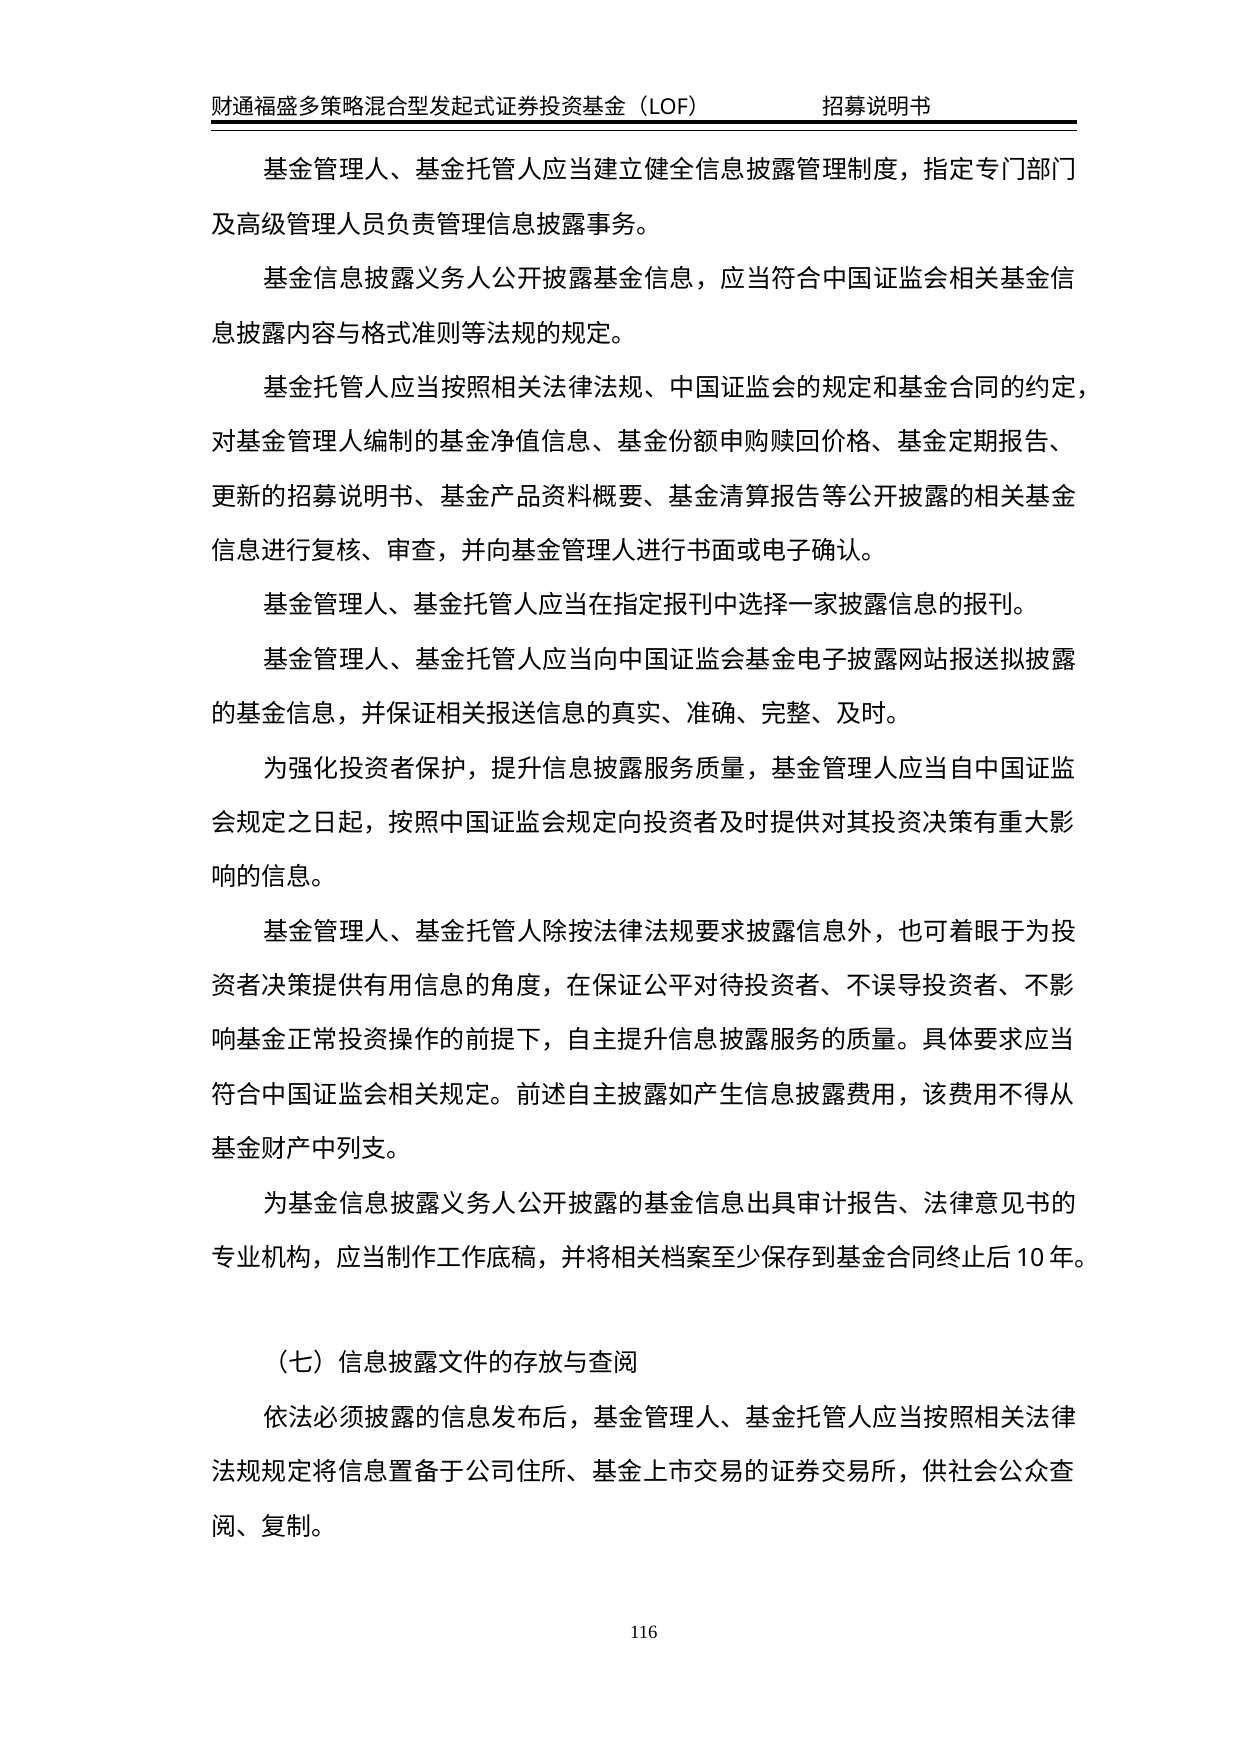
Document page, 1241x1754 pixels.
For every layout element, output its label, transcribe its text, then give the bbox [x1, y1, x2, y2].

text 基金管理人、基金托管人除按法律法规要求披露信息外，也可着眼于为投资者决策提供有用信息的角度，在保证公平对待投资者、不误导投资者、不影响基金正常投资操作的前提下，自主提升信息披露服务的质量。具体要求应当符合中国证监会相关规定。前述自主披露如产生信息披露费用，该费用不得从基金财产中列支。 [211, 911, 1077, 1165]
text 基金托管人应当按照相关法律法规、中国证监会的规定和基金合同的约定，对基金管理人编制的基金净值信息、基金份额申购赎回价格、基金定期报告、更新的招募说明书、基金产品资料概要、基金清算报告等公开披露的相关基金信息进行复核、审查，并向基金管理人进行书面或电子确认。 [211, 367, 1077, 567]
text 基金管理人、基金托管人应当在指定报刊中选择一家披露信息的报刊。 [211, 585, 1077, 621]
text 基金管理人、基金托管人应当向中国证监会基金电子披露网站报送拟披露的基金信息，并保证相关报送信息的真实、准确、完整、及时。 [211, 639, 1077, 730]
text （七）信息披露文件的存放与查阅 [211, 1343, 1077, 1379]
text 基金管理人、基金托管人应当建立健全信息披露管理制度，指定专门部门及高级管理人员负责管理信息披露事务。 [211, 150, 1077, 241]
text 为强化投资者保护，提升信息披露服务质量，基金管理人应当自中国证监会规定之日起，按照中国证监会规定向投资者及时提供对其投资决策有重大影响的信息。 [211, 748, 1077, 893]
text 基金信息披露义务人公开披露基金信息，应当符合中国证监会相关基金信息披露内容与格式准则等法规的规定。 [211, 259, 1077, 349]
text 为基金信息披露义务人公开披露的基金信息出具审计报告、法律意见书的专业机构，应当制作工作底稿，并将相关档案至少保存到基金合同终止后10年。 [211, 1183, 1077, 1274]
text 依法必须披露的信息发布后，基金管理人、基金托管人应当按照相关法律法规规定将信息置备于公司住所、基金上市交易的证券交易所，供社会公众查阅、复制。 [211, 1397, 1077, 1542]
